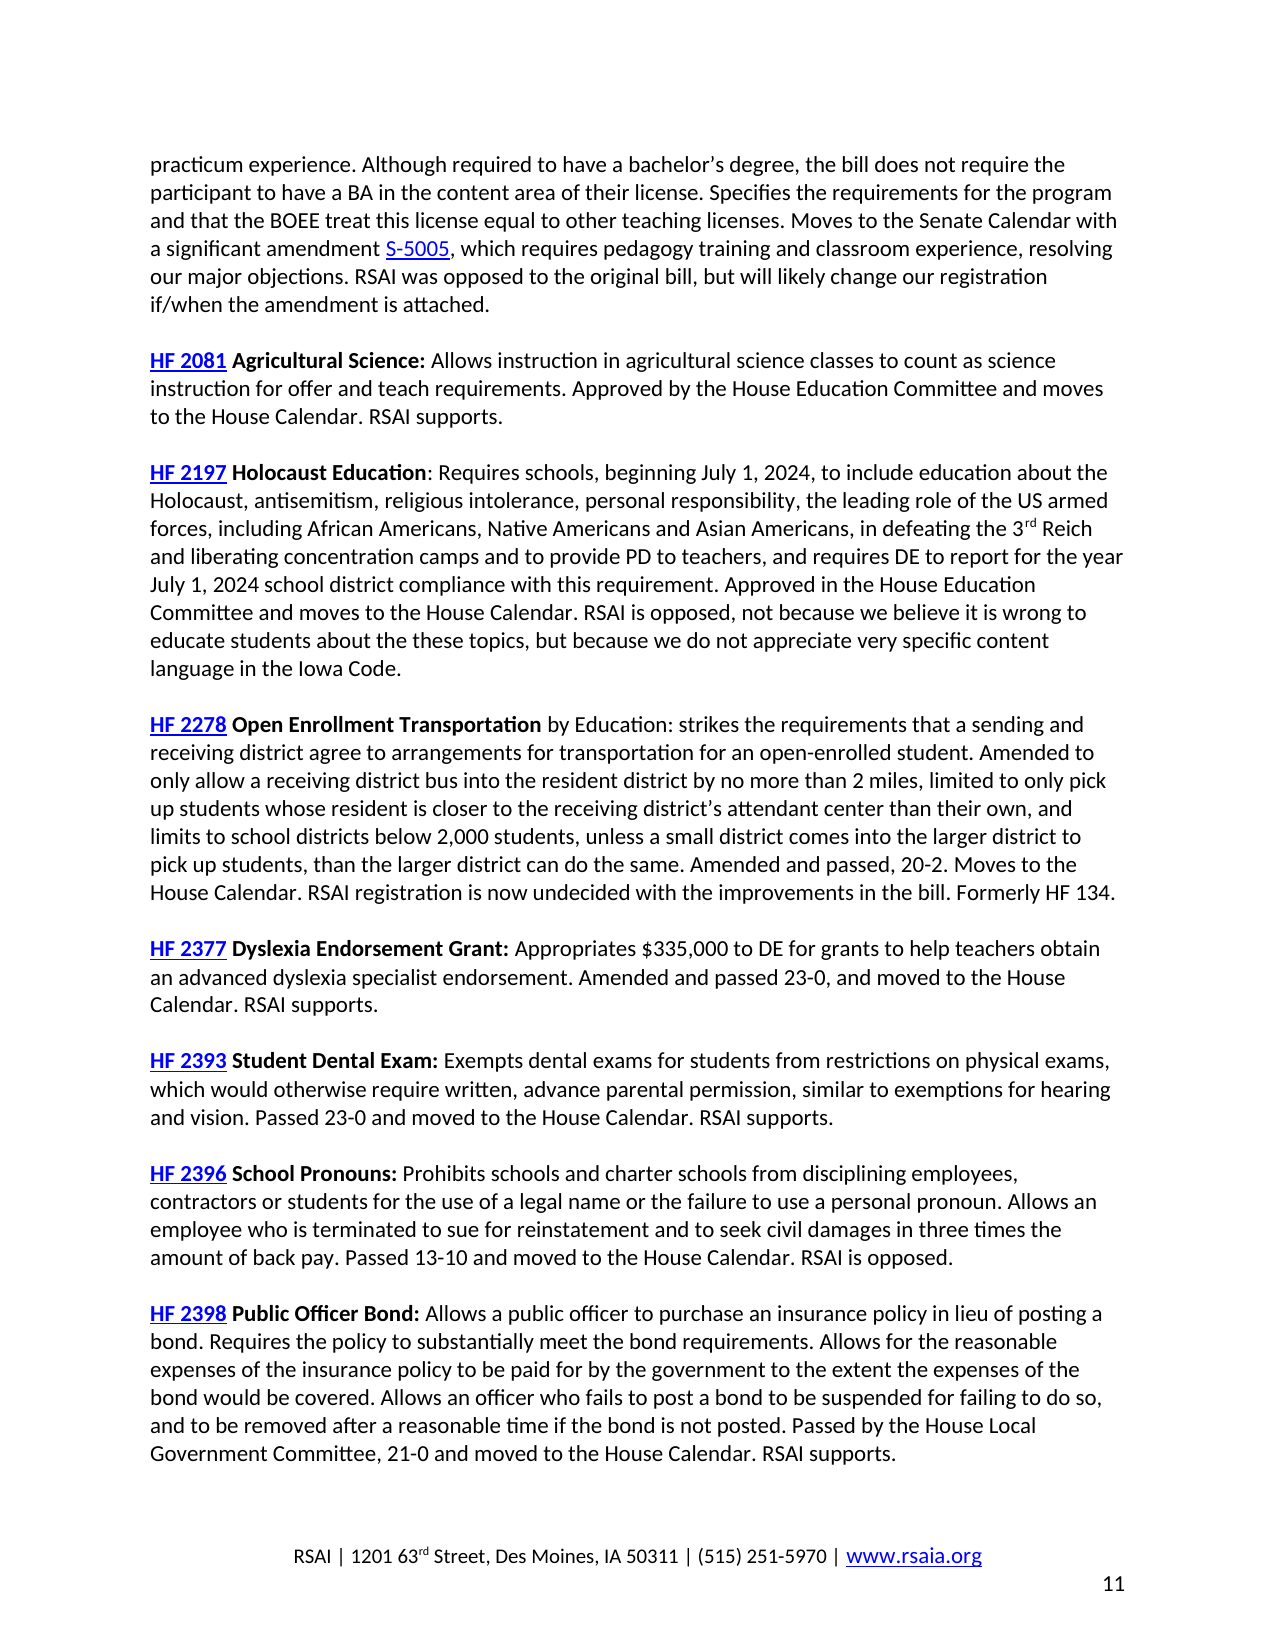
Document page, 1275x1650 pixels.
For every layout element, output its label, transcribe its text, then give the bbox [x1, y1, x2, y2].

text HF 2081 Agricultural Science: Allows instruction in agricultural science classes to count as science instruction for offer and teach requirements. Approved by the House Education Committee and moves to the House Calendar. RSAI supports. [150, 346, 1125, 430]
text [150, 150, 1125, 318]
text HF 2377 Dyslexia Endorsement Grant: Appropriates $335,000 to DE for grants to help teachers obtain an advanced dyslexia specialist endorsement. Amended and passed 23-0, and moved to the House Calendar. RSAI supports. [150, 934, 1125, 1019]
text HF 2278 Open Enrollment Transportation by Education: strikes the requirements that a sending and receiving district agree to arrangements for transportation for an open-enrolled student. Amended to only allow a receiving district bus into the resident district by no more than 2 miles, limited to only pick up students whose resident is closer to the receiving district’s attendant center than their own, and limits to school districts below 2,000 students, unless a small district comes into the larger district to pick up students, than the larger district can do the same. Amended and passed, 20-2. Moves to the House Calendar. RSAI registration is now undecided with the improvements in the bill. Formerly HF 134. [150, 710, 1125, 907]
text HF 2197 Holocaust Education: Requires schools, beginning July 1, 2024, to include education about the Holocaust, antisemitism, religious intolerance, personal responsibility, the leading role of the US armed forces, including African Americans, Native Americans and Asian Americans, in defeating the 3rd Reich and liberating concentration camps and to provide PD to teachers, and requires DE to report for the year July 1, 2024 school district compliance with this requirement. Approved in the House Education Committee and moves to the House Calendar. RSAI is opposed, not because we believe it is wrong to educate students about the these topics, but because we do not appreciate very specific content language in the Iowa Code. [150, 458, 1125, 682]
text HF 2393 Student Dental Exam: Exempts dental exams for students from restrictions on physical exams, which would otherwise require written, advance parental permission, similar to exemptions for hearing and vision. Passed 23-0 and moved to the House Calendar. RSAI supports. [150, 1047, 1125, 1131]
text HF 2398 Public Officer Bond: Allows a public officer to purchase an insurance policy in lieu of posting a bond. Requires the policy to substantially meet the bond requirements. Allows for the reasonable expenses of the insurance policy to be paid for by the government to the extent the expenses of the bond would be covered. Allows an officer who fails to post a bond to be suspended for failing to do so, and to be removed after a reasonable time if the bond is not posted. Passed by the House Local Government Committee, 21-0 and moved to the House Calendar. RSAI supports. [150, 1299, 1125, 1467]
text HF 2396 School Pronouns: Prohibits schools and charter schools from disciplining employees, contractors or students for the use of a legal name or the failure to use a personal pronoun. Allows an employee who is terminated to sue for reinstatement and to seek civil damages in three times the amount of back pay. Passed 13-10 and moved to the House Calendar. RSAI is opposed. [150, 1159, 1125, 1271]
